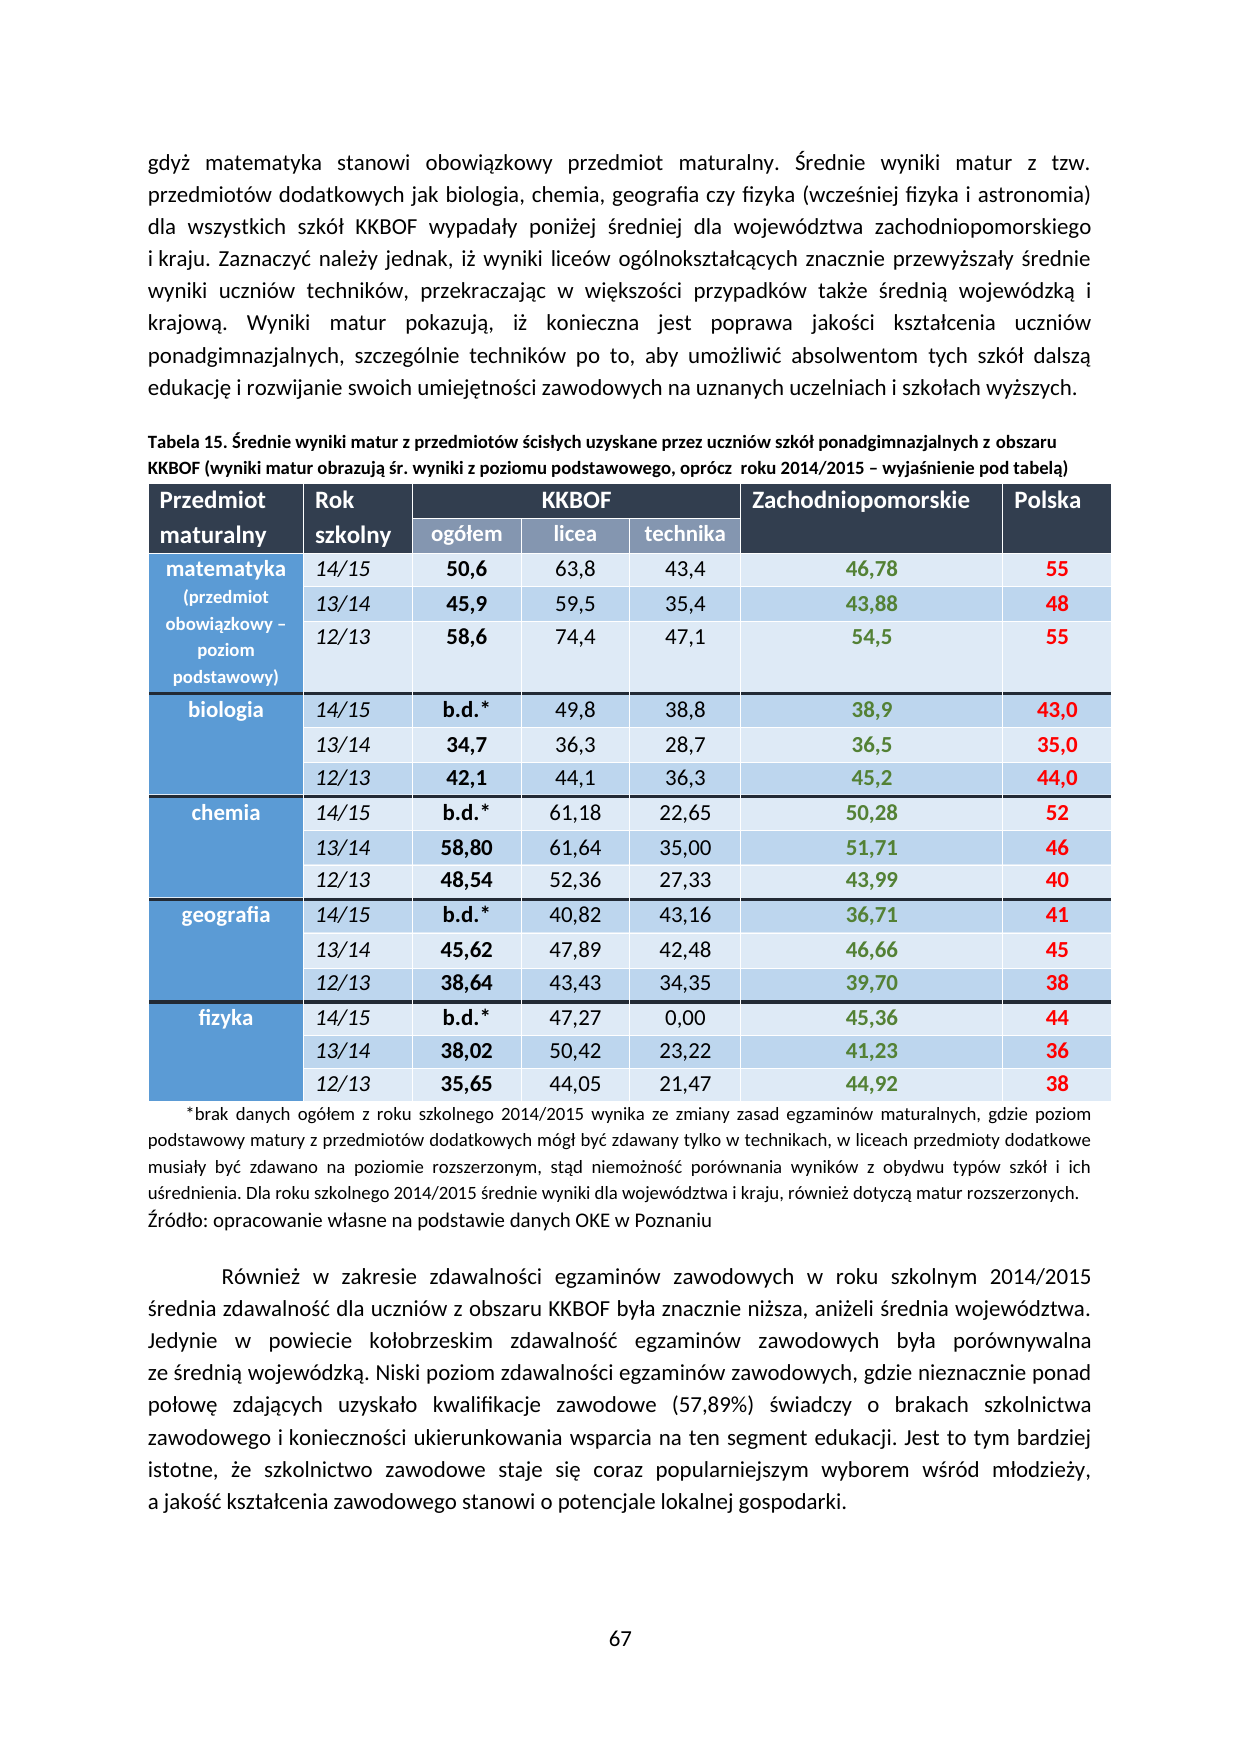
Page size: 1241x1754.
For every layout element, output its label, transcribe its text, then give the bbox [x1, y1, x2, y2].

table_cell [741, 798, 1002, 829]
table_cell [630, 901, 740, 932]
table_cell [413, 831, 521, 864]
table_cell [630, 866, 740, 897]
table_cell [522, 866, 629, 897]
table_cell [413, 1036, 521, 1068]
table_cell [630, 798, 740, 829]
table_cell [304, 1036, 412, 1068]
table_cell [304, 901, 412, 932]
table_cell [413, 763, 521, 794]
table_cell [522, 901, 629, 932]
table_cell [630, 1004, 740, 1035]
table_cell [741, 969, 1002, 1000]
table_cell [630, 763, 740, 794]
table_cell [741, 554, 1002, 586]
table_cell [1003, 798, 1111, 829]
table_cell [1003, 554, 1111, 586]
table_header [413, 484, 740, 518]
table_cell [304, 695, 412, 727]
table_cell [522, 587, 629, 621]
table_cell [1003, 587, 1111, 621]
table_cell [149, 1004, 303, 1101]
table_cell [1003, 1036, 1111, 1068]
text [148, 148, 1093, 401]
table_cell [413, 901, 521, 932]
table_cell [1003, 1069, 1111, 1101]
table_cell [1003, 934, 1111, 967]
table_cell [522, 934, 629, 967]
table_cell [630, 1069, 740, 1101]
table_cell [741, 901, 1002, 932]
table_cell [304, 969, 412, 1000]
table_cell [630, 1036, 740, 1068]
text Również w zakresie zdawalności egzaminów zawodowych w roku szkolnym 2014/2015 średnia zdawalność dla uczniów z obszaru KKBOF była znacznie niższa, aniżeli średnia województwa. Jedynie w powiecie kołobrzeskim zdawalność egzaminów zawodowych była porównywalna ze średnią wojewódzką. Niski poziom zdawalności egzaminów zawodowych, gdzie nieznacznie ponad połowę zdających uzyskało kwalifikacje zawodowe (57,89%) świadczy o brakach szkolnictwa zawodowego i konieczności ukierunkowania wsparcia na ten segment edukacji. Jest to tym bardziej istotne, że szkolnictwo zawodowe staje się coraz popularniejszym wyborem wśród młodzieży, a jakość kształcenia zawodowego stanowi o potencjale lokalnej gospodarki. [148, 1262, 1093, 1515]
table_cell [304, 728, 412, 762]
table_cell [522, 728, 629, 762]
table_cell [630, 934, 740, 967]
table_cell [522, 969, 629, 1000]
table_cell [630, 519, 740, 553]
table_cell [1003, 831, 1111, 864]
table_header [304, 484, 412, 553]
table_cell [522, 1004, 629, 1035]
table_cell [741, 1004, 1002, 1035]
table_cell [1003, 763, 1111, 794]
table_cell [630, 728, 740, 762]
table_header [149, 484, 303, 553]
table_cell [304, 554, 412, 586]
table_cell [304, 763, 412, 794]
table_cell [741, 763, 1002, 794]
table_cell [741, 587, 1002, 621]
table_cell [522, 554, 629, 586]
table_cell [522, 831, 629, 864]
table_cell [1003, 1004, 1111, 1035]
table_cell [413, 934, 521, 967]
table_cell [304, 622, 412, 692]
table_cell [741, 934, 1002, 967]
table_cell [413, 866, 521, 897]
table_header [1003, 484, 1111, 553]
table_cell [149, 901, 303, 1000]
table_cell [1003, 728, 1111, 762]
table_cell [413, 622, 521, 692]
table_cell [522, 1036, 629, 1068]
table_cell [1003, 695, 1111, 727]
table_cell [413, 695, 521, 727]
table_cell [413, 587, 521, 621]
text Źródło: opracowanie własne na podstawie danych OKE w Poznaniu [148, 1208, 1093, 1233]
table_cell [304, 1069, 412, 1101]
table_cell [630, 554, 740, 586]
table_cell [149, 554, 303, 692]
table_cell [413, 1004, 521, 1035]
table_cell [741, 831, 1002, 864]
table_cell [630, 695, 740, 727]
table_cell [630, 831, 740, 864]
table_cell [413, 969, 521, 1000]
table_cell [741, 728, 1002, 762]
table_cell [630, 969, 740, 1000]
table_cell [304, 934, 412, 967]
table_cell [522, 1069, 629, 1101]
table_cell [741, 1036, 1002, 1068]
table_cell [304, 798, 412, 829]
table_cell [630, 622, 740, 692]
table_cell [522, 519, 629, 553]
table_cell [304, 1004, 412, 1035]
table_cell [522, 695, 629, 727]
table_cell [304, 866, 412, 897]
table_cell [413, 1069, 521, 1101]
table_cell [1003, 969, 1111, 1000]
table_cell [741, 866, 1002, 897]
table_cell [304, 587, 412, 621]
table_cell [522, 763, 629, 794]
text Tabela 15. Średnie wyniki matur z przedmiotów ścisłych uzyskane przez uczniów szkół ponadgimnazjalnych z obszaru KKBOF (wyniki matur obrazują śr. wyniki z poziomu podstawowego, oprócz roku 2014/2015 – wyjaśnienie pod tabelą) [148, 430, 1093, 479]
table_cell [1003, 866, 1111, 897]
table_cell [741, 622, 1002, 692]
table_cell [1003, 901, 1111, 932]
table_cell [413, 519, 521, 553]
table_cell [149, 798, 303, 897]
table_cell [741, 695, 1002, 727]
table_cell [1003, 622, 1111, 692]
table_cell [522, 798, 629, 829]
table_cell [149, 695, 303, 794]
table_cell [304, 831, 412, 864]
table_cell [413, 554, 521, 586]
text *brak danych ogółem z roku szkolnego 2014/2015 wynika ze zmiany zasad egzaminów maturalnych, gdzie poziom podstawowy matury z przedmiotów dodatkowych mógł być zdawany tylko w technikach, w liceach przedmioty dodatkowe musiały być zdawano na poziomie rozszerzonym, stąd niemożność porównania wyników z obydwu typów szkół i ich uśrednienia. Dla roku szkolnego 2014/2015 średnie wyniki dla województwa i kraju, również dotyczą matur rozszerzonych. [148, 1102, 1093, 1204]
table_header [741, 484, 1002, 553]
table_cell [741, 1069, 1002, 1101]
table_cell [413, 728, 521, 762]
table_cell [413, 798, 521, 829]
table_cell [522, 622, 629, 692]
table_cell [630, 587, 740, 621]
